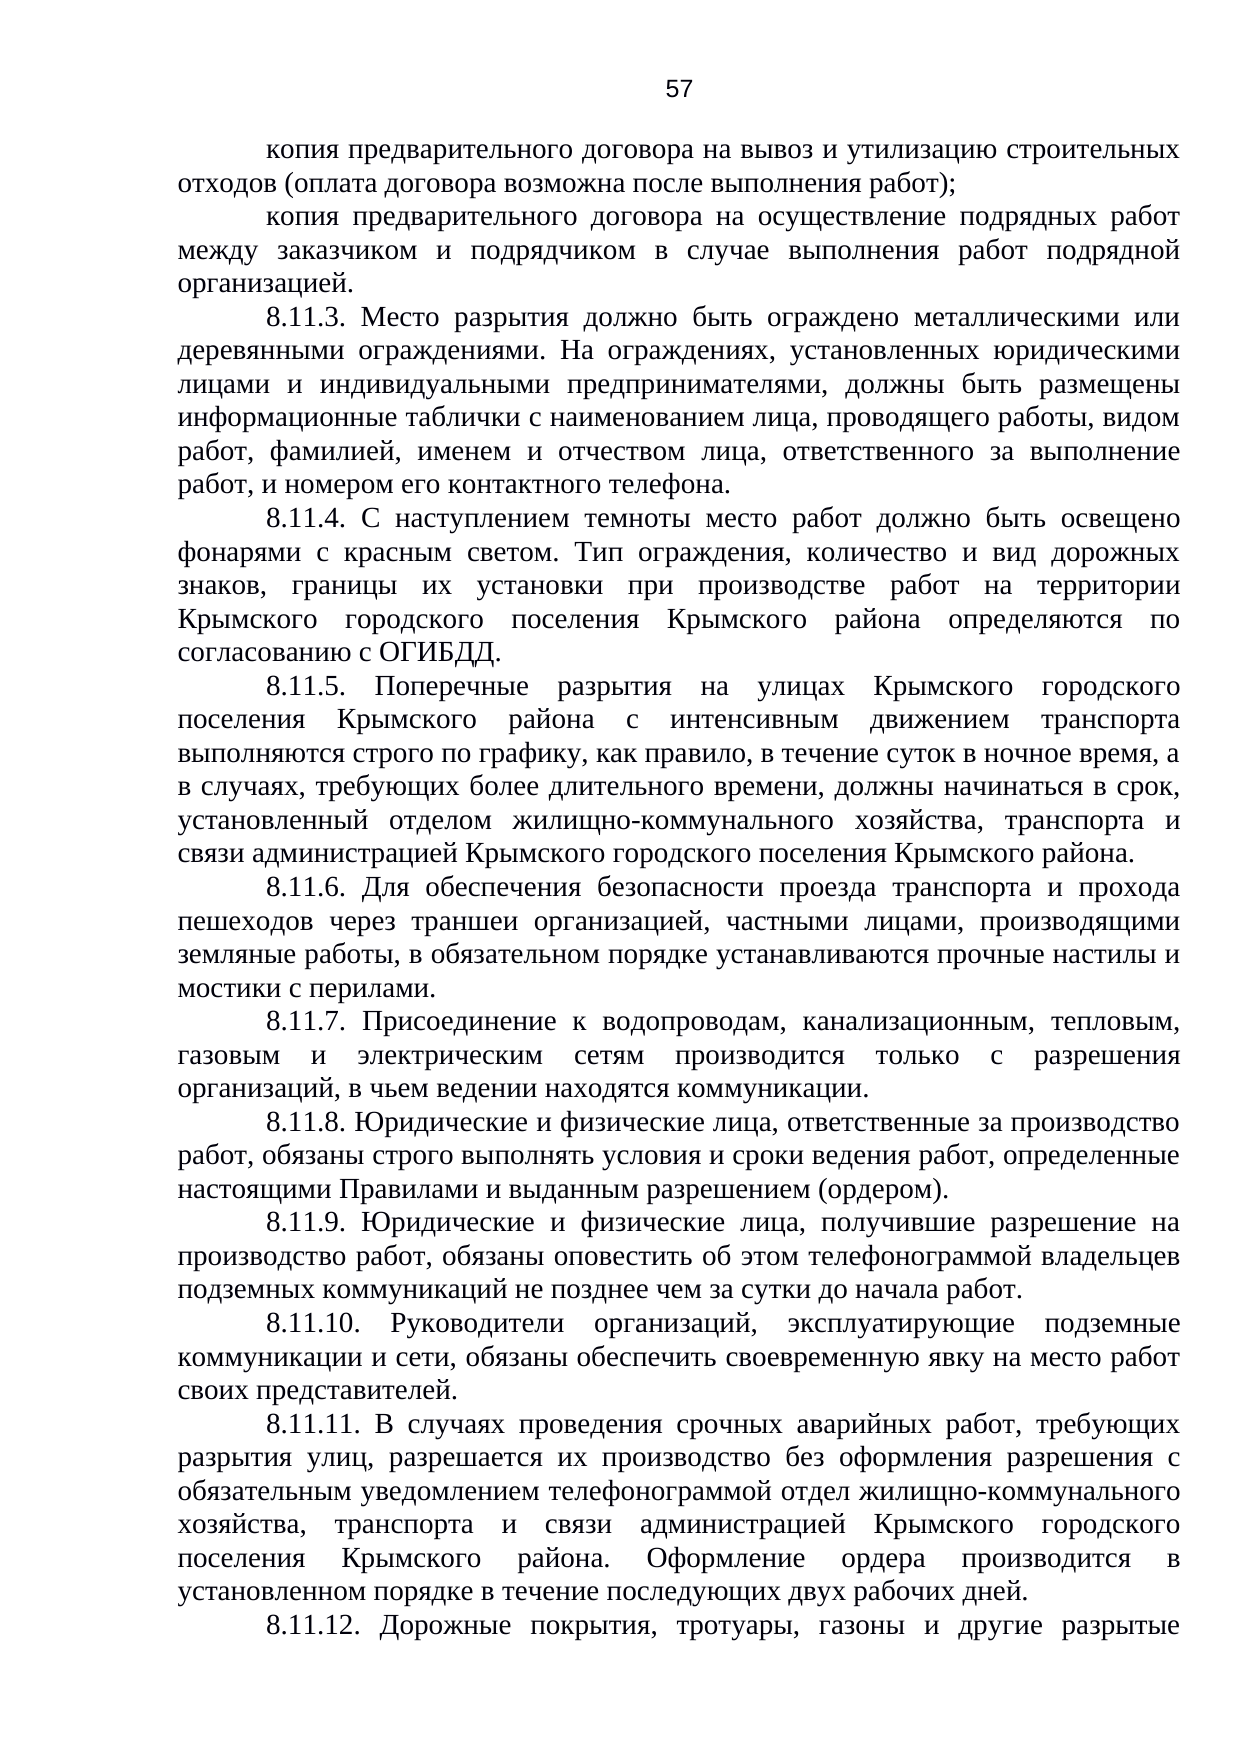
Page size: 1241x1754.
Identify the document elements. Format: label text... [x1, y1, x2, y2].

text 8.11.8. Юридические и физические лица, ответственные за производство работ, обязаны строго выполнять условия и сроки ведения работ, определенные настоящими Правилами и выданным разрешением (ордером). [177, 1104, 1181, 1204]
text 8.11.9. Юридические и физические лица, получившие разрешение на производство работ, обязаны оповестить об этом телефонограммой владельцев подземных коммуникаций не позднее чем за сутки до начала работ. [177, 1204, 1181, 1305]
text 8.11.6. Для обеспечения безопасности проезда транспорта и прохода пешеходов через траншеи организацией, частными лицами, производящими земляные работы, в обязательном порядке устанавливаются прочные настилы и мостики с перилами. [177, 869, 1181, 1003]
text 8.11.3. Место разрытия должно быть ограждено металлическими или деревянными ограждениями. На ограждениях, установленных юридическими лицами и индивидуальными предпринимателями, должны быть размещены информационные таблички с наименованием лица, проводящего работы, видом работ, фамилией, именем и отчеством лица, ответственного за выполнение работ, и номером его контактного телефона. [177, 299, 1181, 500]
text 8.11.11. В случаях проведения срочных аварийных работ, требующих разрытия улиц, разрешается их производство без оформления разрешения с обязательным уведомлением телефонограммой отдел жилищно-коммунального хозяйства, транспорта и связи администрацией Крымского городского поселения Крымского района. Оформление ордера производится в установленном порядке в течение последующих двух рабочих дней. [177, 1406, 1181, 1607]
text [177, 1607, 1181, 1641]
text копия предварительного договора на вывоз и утилизацию строительных отходов (оплата договора возможна после выполнения работ); [177, 131, 1181, 198]
text 8.11.4. С наступлением темноты место работ должно быть освещено фонарями с красным светом. Тип ограждения, количество и вид дорожных знаков, границы их установки при производстве работ на территории Крымского городского поселения Крымского района определяются по согласованию с ОГИБДД. [177, 500, 1181, 668]
text копия предварительного договора на осуществление подрядных работ между заказчиком и подрядчиком в случае выполнения работ подрядной организацией. [177, 198, 1181, 299]
text 8.11.7. Присоединение к водопроводам, канализационным, тепловым, газовым и электрическим сетям производится только с разрешения организаций, в чьем ведении находятся коммуникации. [177, 1003, 1181, 1104]
text 8.11.5. Поперечные разрытия на улицах Крымского городского поселения Крымского района с интенсивным движением транспорта выполняются строго по графику, как правило, в течение суток в ночное время, а в случаях, требующих более длительного времени, должны начинаться в срок, установленный отделом жилищно-коммунального хозяйства, транспорта и связи администрацией Крымского городского поселения Крымского района. [177, 668, 1181, 869]
text 8.11.10. Руководители организаций, эксплуатирующие подземные коммуникации и сети, обязаны обеспечить своевременную явку на место работ своих представителей. [177, 1305, 1181, 1406]
